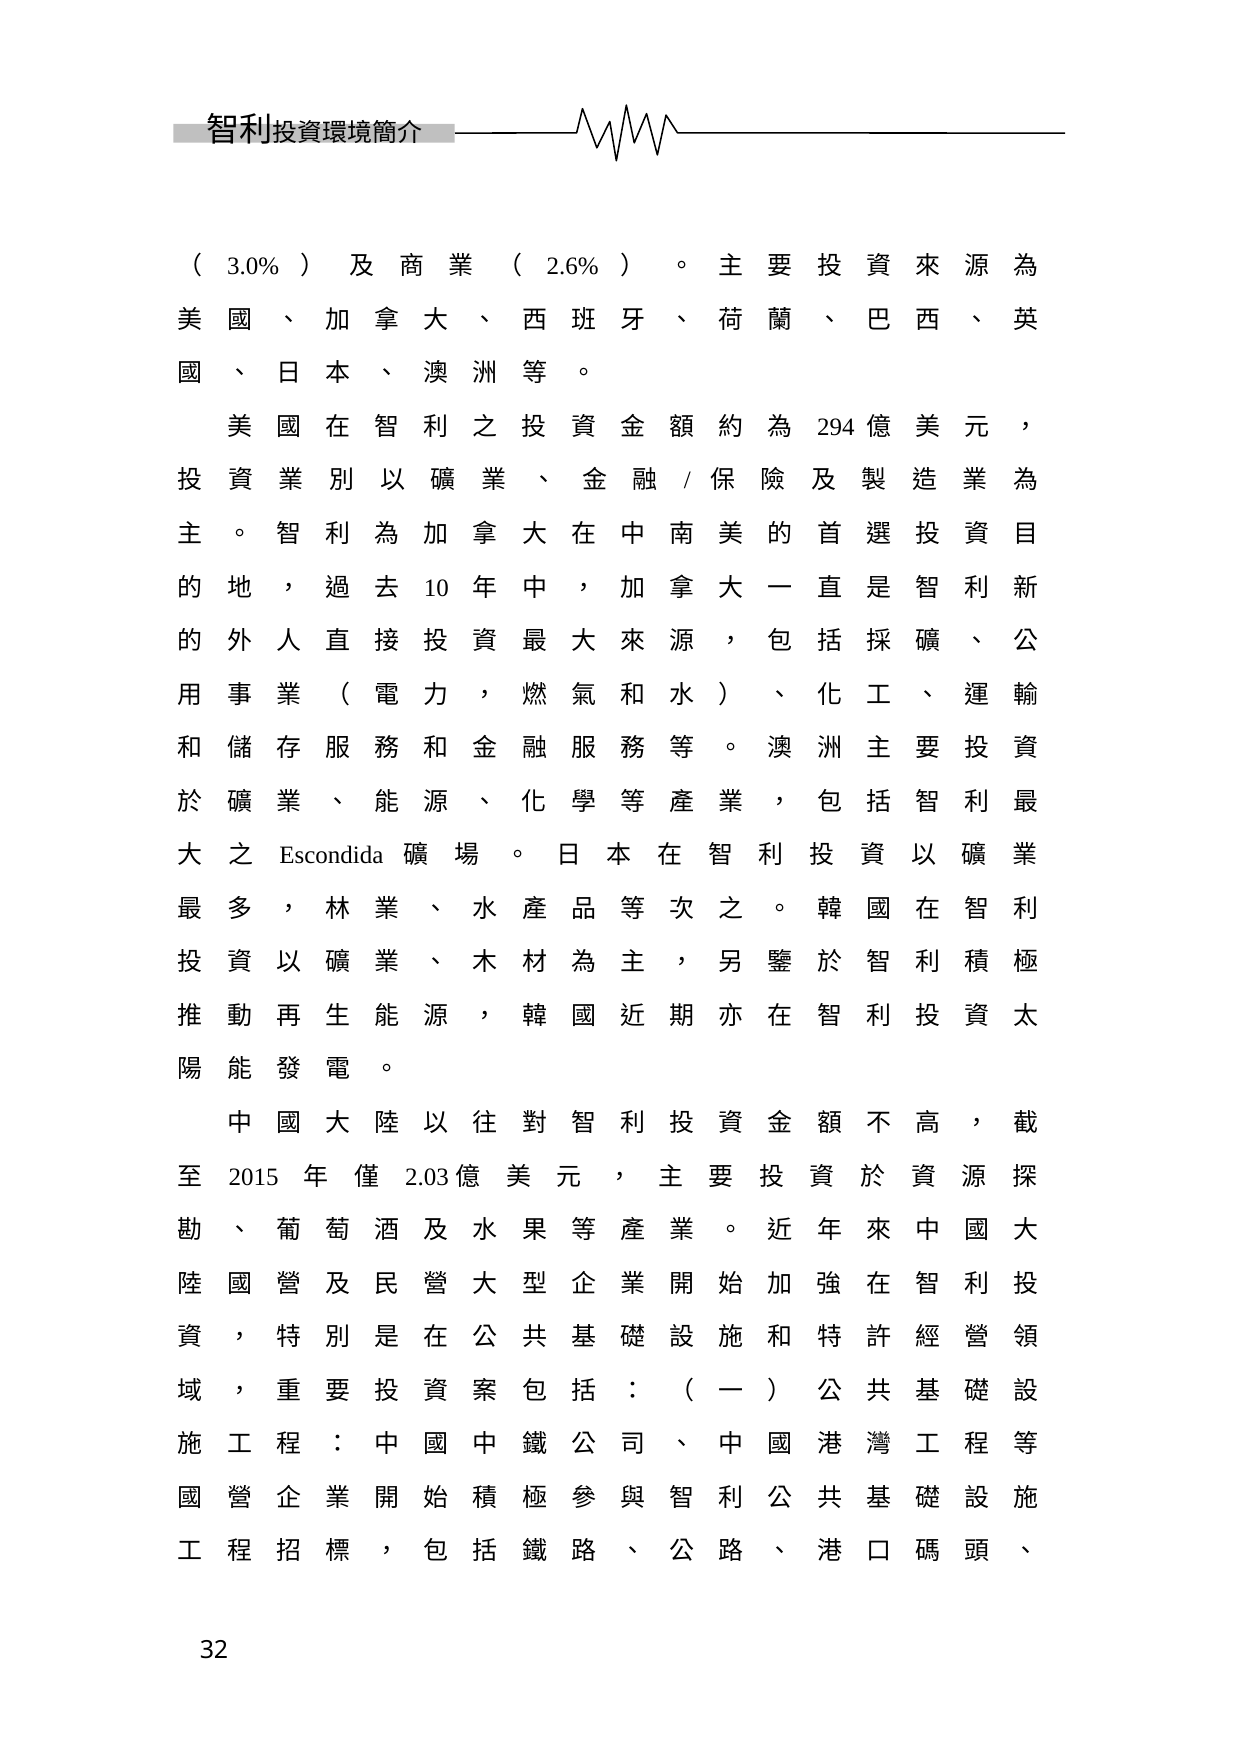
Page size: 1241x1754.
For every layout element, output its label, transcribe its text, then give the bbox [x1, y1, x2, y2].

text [178, 1094, 1063, 1576]
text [178, 237, 1063, 398]
text 美國在智利之投資金額約為294億美元，投資業別以礦業、金融/保險及製造業為主。智利為加拿大在中南美的首選投資目的地，過去10年中，加拿大一直是智利新的外人直接投資最大來源，包括採礦、公用事業（電力，燃氣和水）、化工、運輸和儲存服務和金融服務等。澳洲主要投資於礦業、能源、化學等產業，包括智利最大之Escondida礦場。日本在智利投資以礦業最多，林業、水產品等次之。韓國在智利投資以礦業、木材為主，另鑒於智利積極推動再生能源，韓國近期亦在智利投資太陽能發電。 [178, 398, 1063, 1094]
